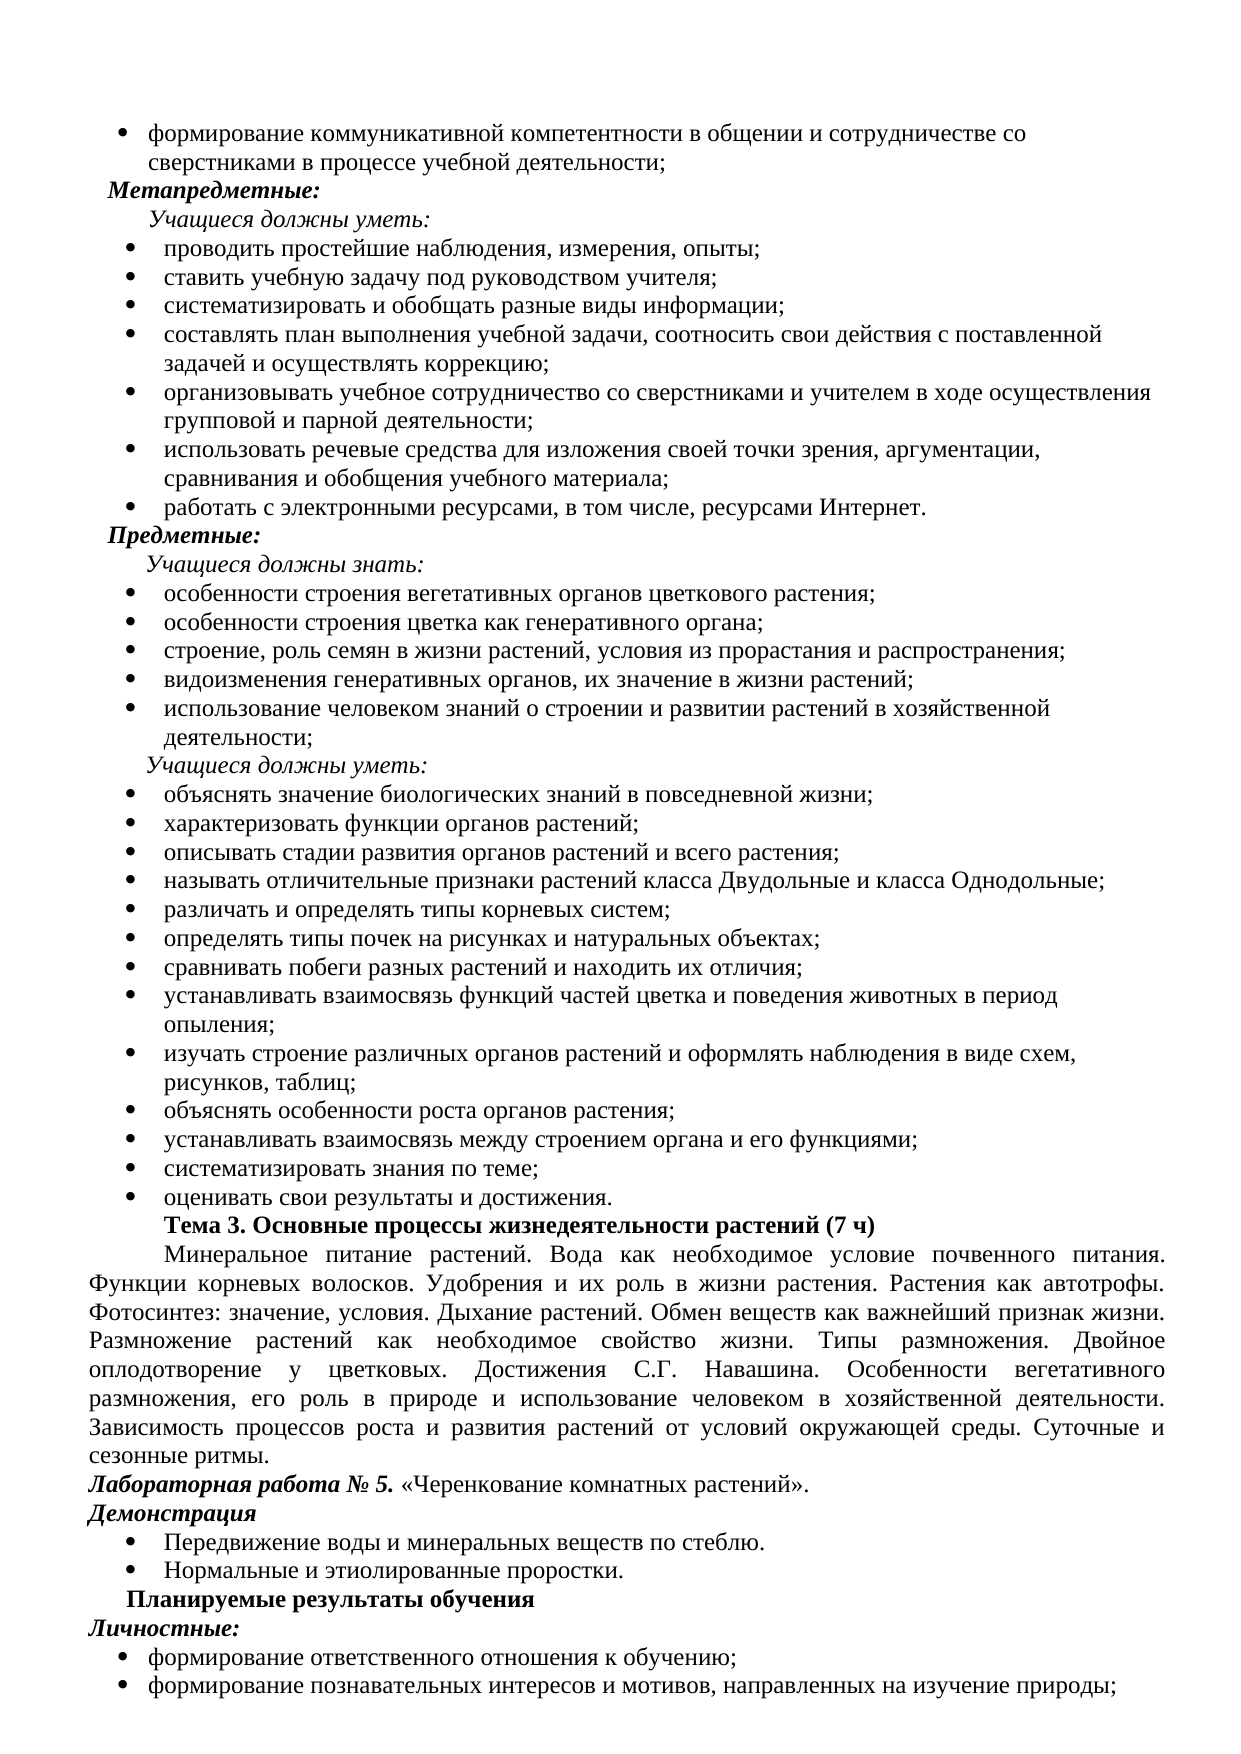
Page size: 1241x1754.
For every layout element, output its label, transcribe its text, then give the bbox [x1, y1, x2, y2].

list формирование познавательных интересов и мотивов, направленных на изучение природы; [118, 1671, 1166, 1699]
text Планируемые результаты обучения [89, 1584, 1166, 1613]
text Личностные: [89, 1613, 1166, 1642]
list проводить простейшие наблюдения, измерения, опыты; [126, 233, 1166, 262]
list видоизменения генеративных органов, их значение в жизни растений; [126, 664, 1166, 693]
list различать и определять типы корневых систем; [126, 894, 1166, 923]
list систематизировать и обобщать разные виды информации; [126, 291, 1166, 319]
list объяснять значение биологических знаний в повседневной жизни; [126, 779, 1166, 808]
text Учащиеся должны знать: [145, 549, 1166, 578]
text Демонстрация [89, 1498, 1166, 1527]
list устанавливать взаимосвязь между строением органа и его функциями; [126, 1124, 1166, 1153]
list Нормальные и этиолированные проростки. [126, 1556, 1166, 1584]
text Предметные: [107, 521, 1166, 549]
list ставить учебную задачу под руководством учителя; [126, 262, 1166, 291]
list строение, роль семян в жизни растений, условия из прорастания и распространения; [126, 636, 1166, 664]
list сравнивать побеги разных растений и находить их отличия; [126, 952, 1166, 981]
list определять типы почек на рисунках и натуральных объектах; [126, 923, 1166, 952]
list использование человеком знаний о строении и развитии растений в хозяйственной деятельности; [126, 693, 1166, 751]
list систематизировать знания по теме; [126, 1153, 1166, 1182]
list Передвижение воды и минеральных веществ по стеблю. [126, 1527, 1166, 1556]
list оценивать свои результаты и достижения. [126, 1182, 1166, 1211]
text Лабораторная работа № 5. «Черенкование комнатных растений». [89, 1469, 1166, 1498]
list особенности строения цветка как генеративного органа; [126, 607, 1166, 636]
list формирование ответственного отношения к обучению; [118, 1642, 1166, 1671]
list описывать стадии развития органов растений и всего растения; [126, 837, 1166, 866]
list организовывать учебное сотрудничество со сверстниками и учителем в ходе осуществления групповой и парной деятельности; [126, 377, 1166, 434]
list работать с электронными ресурсами, в том числе, ресурсами Интернет. [126, 492, 1166, 521]
text Учащиеся должны уметь: [148, 204, 1166, 233]
list объяснять особенности роста органов растения; [126, 1096, 1166, 1124]
text Метапредметные: [107, 176, 1166, 204]
text Учащиеся должны уметь: [145, 751, 1166, 779]
list составлять план выполнения учебной задачи, соотносить свои действия с поставленной задачей и осуществлять коррекцию; [126, 319, 1166, 377]
text Тема 3. Основные процессы жизнедеятельности растений (7 ч) [164, 1211, 1166, 1239]
list использовать речевые средства для изложения своей точки зрения, аргументации, сравнивания и обобщения учебного материала; [126, 434, 1166, 492]
list формирование коммуникативной компетентности в общении и сотрудничестве со сверстниками в процессе учебной деятельности; [118, 118, 1166, 176]
list устанавливать взаимосвязь функций частей цветка и поведения животных в период опыления; [126, 981, 1166, 1038]
list характеризовать функции органов растений; [126, 808, 1166, 837]
list называть отличительные признаки растений класса Двудольные и класса Однодольные; [126, 866, 1166, 894]
text Минеральное питание растений. Вода как необходимое условие почвенного питания. Функции корневых волосков. Удобрения и их роль в жизни растения. Растения как автотрофы. Фотосинтез: значение, условия. Дыхание растений. Обмен веществ как важнейший признак жизни. Размножение растений как необходимое свойство жизни. Типы размножения. Двойное оплодотворение у цветковых. Достижения С.Г. Навашина. Особенности вегетативного размножения, его роль в природе и использование человеком в хозяйственной деятельности. Зависимость процессов роста и развития растений от условий окружающей среды. Суточные и сезонные ритмы. [89, 1239, 1166, 1469]
list изучать строение различных органов растений и оформлять наблюдения в виде схем, рисунков, таблиц; [126, 1038, 1166, 1096]
list особенности строения вегетативных органов цветкового растения; [126, 578, 1166, 607]
